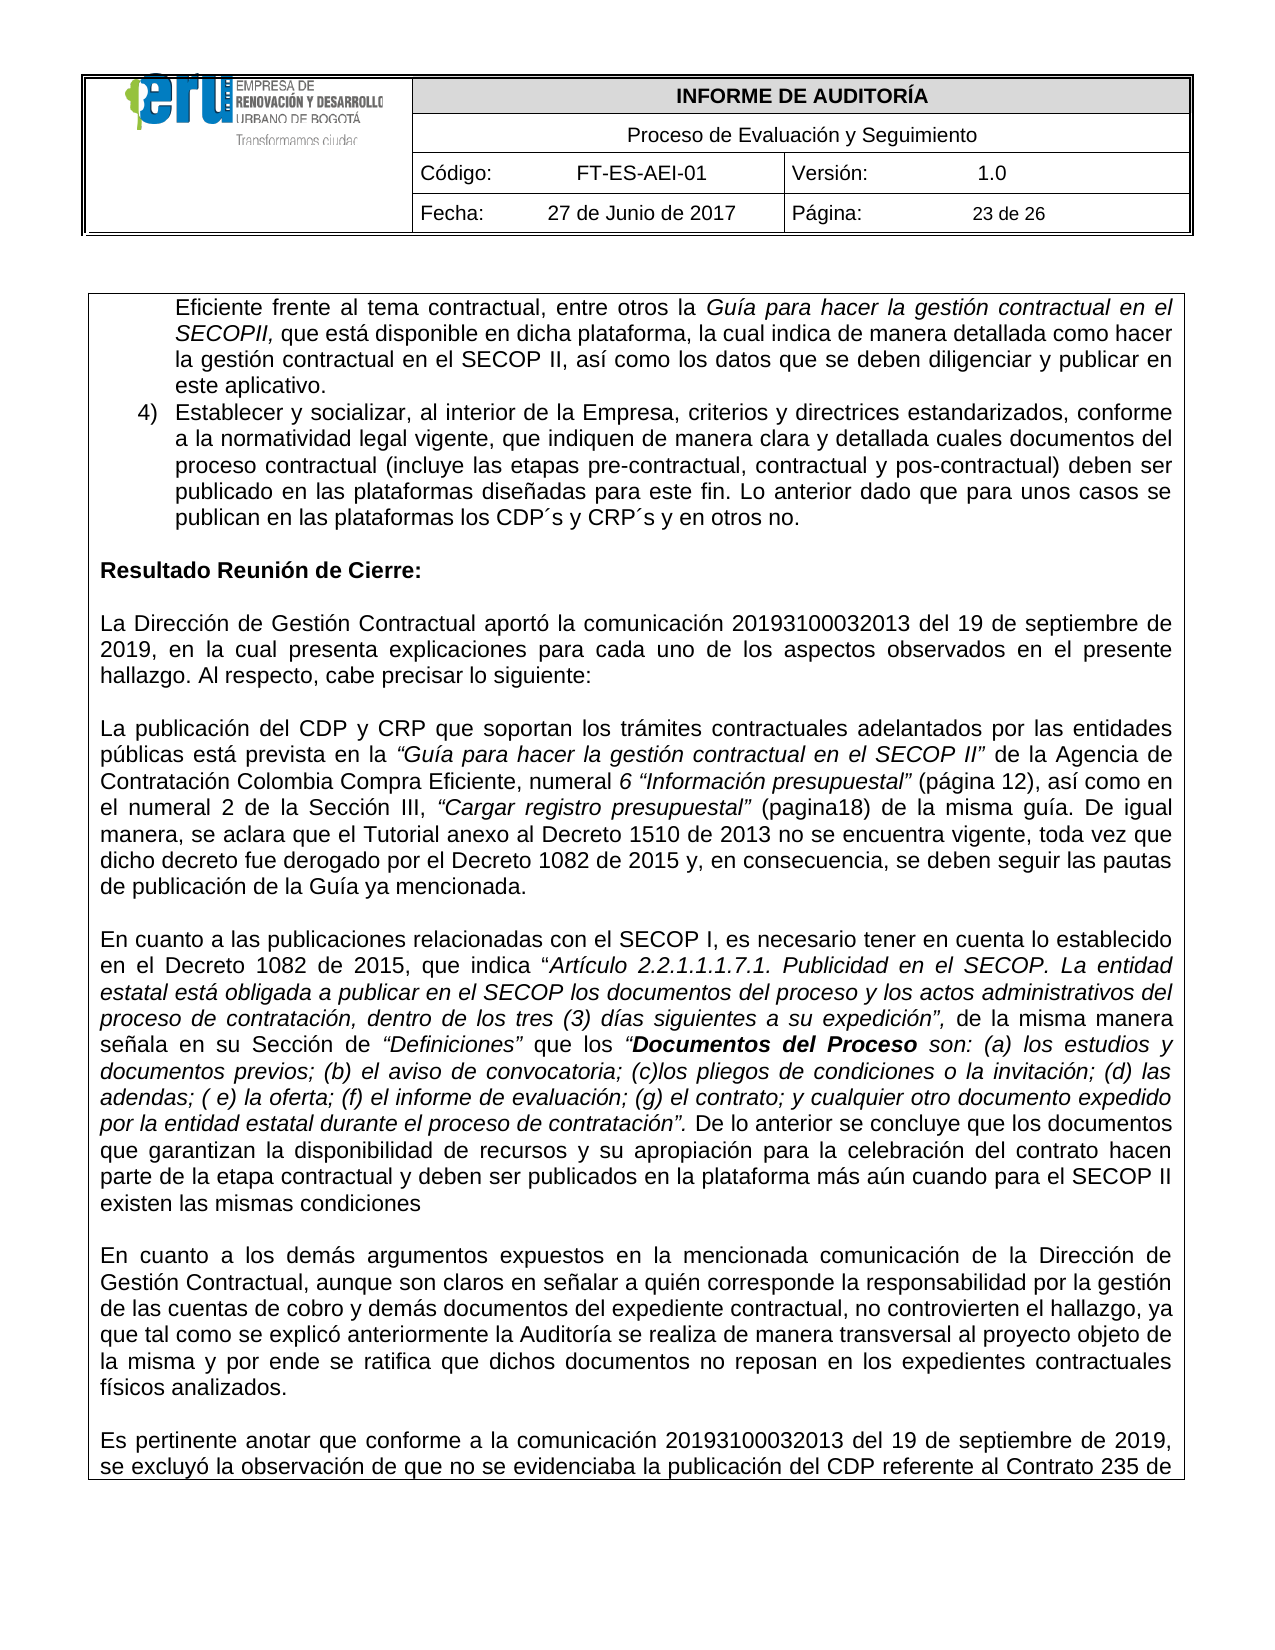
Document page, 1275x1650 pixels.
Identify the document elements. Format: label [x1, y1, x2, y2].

table_cell [89, 294, 1184, 1479]
